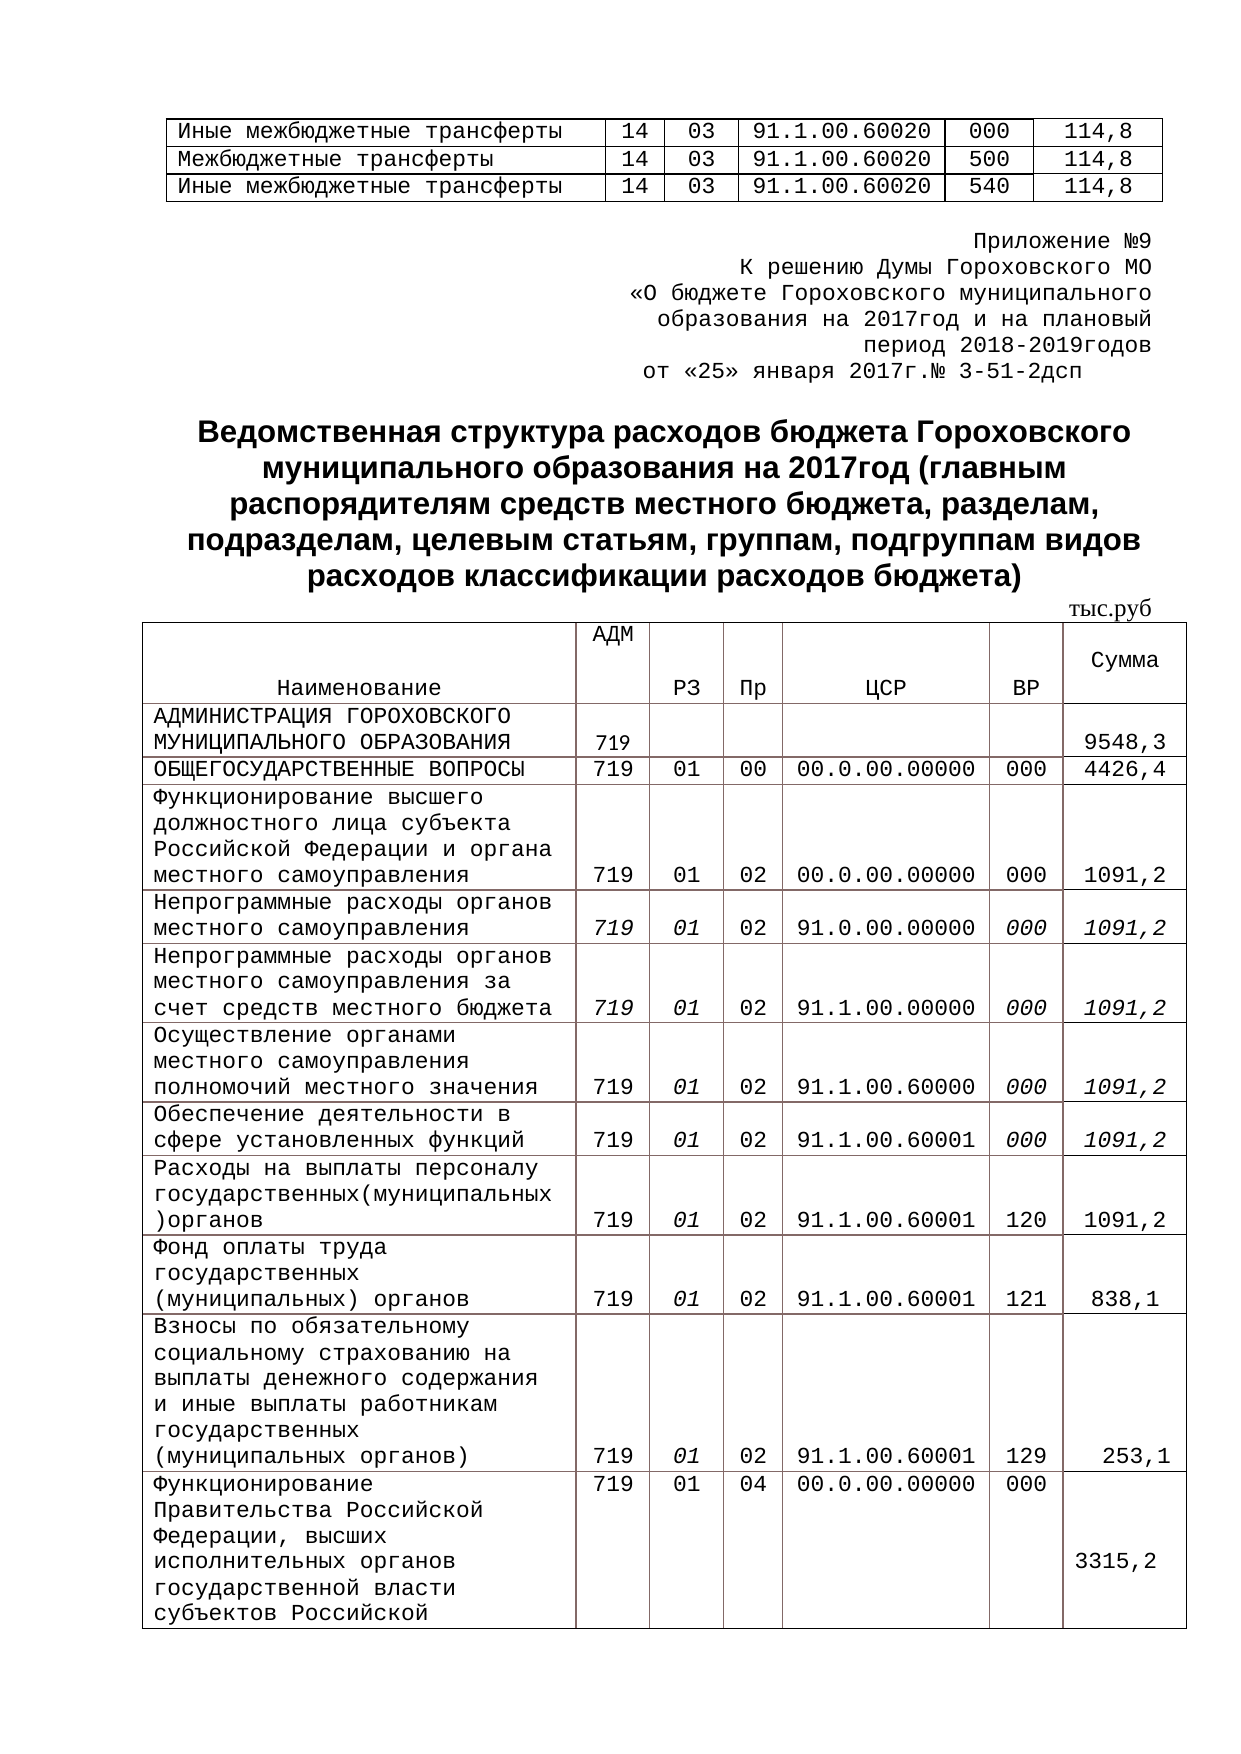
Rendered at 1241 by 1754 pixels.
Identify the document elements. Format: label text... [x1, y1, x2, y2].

table_cell 02 [724, 944, 782, 1022]
table_cell 91.0.00.00000 [783, 891, 989, 942]
table_cell 719 [577, 944, 649, 1022]
text Приложение №9 [177, 230, 1152, 256]
table_cell 01 [650, 891, 723, 942]
table_cell 91.1.00.60000 [783, 1023, 989, 1101]
table_cell 120 [990, 1156, 1062, 1234]
table_cell 000 [990, 785, 1062, 889]
table_cell 121 [990, 1236, 1062, 1313]
table_cell Межбюджетные трансферты [167, 147, 605, 173]
table_cell 02 [724, 785, 782, 889]
table_cell 1091,2 [1064, 944, 1186, 1022]
table_cell Иные межбюджетные трансферты [167, 120, 605, 146]
table_cell 000 [946, 120, 1033, 146]
table_cell 719 [577, 758, 649, 784]
table_cell 500 [946, 147, 1033, 173]
table_cell Взносы по обязательному социальному страхованию на выплаты денежного содержания и иные выплаты работникам государственных (муниципальных органов) [143, 1315, 575, 1471]
text тыс.руб [177, 593, 1152, 622]
table_cell 91.1.00.60001 [783, 1236, 989, 1313]
table_cell 91.1.00.00000 [783, 944, 989, 1022]
text Ведомственная структура расходов бюджета Гороховского муниципального образования на 2017год (главным распорядителям средств местного бюджета, разделам, подразделам, целевым статьям, группам, подгруппам видов расходов классификации расходов бюджета) [177, 413, 1152, 593]
table_cell 1091,2 [1064, 1156, 1186, 1234]
table_cell 9548,3 [1064, 704, 1186, 756]
table_cell 03 [665, 120, 738, 146]
table_cell 719 [577, 704, 649, 756]
table_cell Иные межбюджетные трансферты [167, 175, 605, 201]
text от «25» января 2017г.№ 3-51-2дсп [177, 359, 1082, 385]
table_cell 00.0.00.00000 [783, 758, 989, 784]
table_cell 000 [990, 891, 1062, 942]
table_cell 14 [606, 175, 664, 201]
table_cell Расходы на выплаты персоналу государственных(муниципальных)органов [143, 1156, 575, 1234]
table_cell 02 [724, 1236, 782, 1313]
table_cell 00.0.00.00000 [783, 1472, 989, 1628]
table_cell 04 [724, 1472, 782, 1628]
table_cell 114,8 [1034, 174, 1162, 201]
table_cell 719 [577, 1023, 649, 1101]
table_cell [650, 704, 723, 756]
table_cell 719 [577, 1156, 649, 1234]
table_cell 02 [724, 891, 782, 942]
table_cell 719 [577, 785, 649, 889]
table_header РЗ [650, 623, 723, 703]
table_cell 91.1.00.60020 [739, 175, 944, 201]
table_cell 838,1 [1064, 1235, 1186, 1313]
table_cell 02 [724, 1315, 782, 1471]
table_cell 719 [577, 1103, 649, 1154]
table_cell Фонд оплаты труда государственных (муниципальных) органов [143, 1236, 575, 1313]
table_cell 01 [650, 1103, 723, 1154]
table_cell 00.0.00.00000 [783, 785, 989, 889]
table_cell 91.1.00.60020 [739, 147, 944, 173]
table_cell 91.1.00.60001 [783, 1103, 989, 1154]
table_cell Функционирование высшего должностного лица субъекта Российской Федерации и органа местного самоуправления [143, 785, 575, 889]
table_cell 000 [990, 1103, 1062, 1154]
table_cell [783, 704, 989, 756]
table_cell 91.1.00.60001 [783, 1156, 989, 1234]
table_cell 253,1 [1064, 1314, 1186, 1471]
table_cell 01 [650, 1236, 723, 1313]
table_cell ОБЩЕГОСУДАРСТВЕННЫЕ ВОПРОСЫ [143, 758, 575, 784]
table_cell 1091,2 [1064, 890, 1186, 942]
table_cell 129 [990, 1315, 1062, 1471]
table_cell 114,8 [1034, 119, 1162, 146]
table_header Пр [724, 623, 782, 703]
table_cell 01 [650, 1472, 723, 1628]
table_header Сумма [1064, 623, 1186, 703]
table_cell 000 [990, 944, 1062, 1022]
table_cell 01 [650, 1156, 723, 1234]
table_header ВР [990, 623, 1062, 703]
table_cell 3315,2 [1064, 1472, 1186, 1628]
table_cell 01 [650, 1023, 723, 1101]
table_cell [990, 704, 1062, 756]
table_header АДМ [577, 623, 649, 703]
table_cell 719 [577, 891, 649, 942]
table_cell 000 [990, 758, 1062, 784]
table_cell 1091,2 [1064, 785, 1186, 889]
table_cell 91.1.00.60001 [783, 1315, 989, 1471]
table_cell 719 [577, 1236, 649, 1313]
text «О бюджете Гороховского муниципального [208, 282, 1152, 307]
table_cell Обеспечение деятельности в сфере установленных функций [143, 1103, 575, 1154]
table_cell 03 [665, 147, 738, 173]
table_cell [143, 1472, 575, 1628]
table_cell 01 [650, 1315, 723, 1471]
table_header ЦСР [783, 623, 989, 703]
table_cell 03 [665, 175, 738, 201]
table_cell Непрограммные расходы органов местного самоуправления за счет средств местного бюджета [143, 944, 575, 1022]
table_cell 540 [946, 175, 1033, 201]
table_cell 00 [724, 758, 782, 784]
text образования на 2017год и на плановый [208, 307, 1152, 333]
table_cell 14 [606, 147, 664, 173]
table_cell 91.1.00.60020 [739, 120, 944, 146]
table_cell 01 [650, 944, 723, 1022]
table_cell 02 [724, 1156, 782, 1234]
table_cell 719 [577, 1315, 649, 1471]
table_cell 02 [724, 1023, 782, 1101]
table_header Наименование [143, 623, 575, 703]
table_cell Осуществление органами местного самоуправления полномочий местного значения [143, 1023, 575, 1101]
table_cell 14 [606, 120, 664, 146]
table_cell 114,8 [1034, 147, 1162, 173]
table_cell 01 [650, 785, 723, 889]
table_cell АДМИНИСТРАЦИЯ ГОРОХОВСКОГО МУНИЦИПАЛЬНОГО ОБРАЗОВАНИЯ [143, 704, 575, 756]
table_cell 01 [650, 758, 723, 784]
text К решению Думы Гороховского МО [208, 256, 1152, 282]
table_cell Непрограммные расходы органов местного самоуправления [143, 891, 575, 942]
table_cell 000 [990, 1472, 1062, 1628]
table_cell 719 [577, 1472, 649, 1628]
table_cell [724, 704, 782, 756]
table_cell 1091,2 [1064, 1023, 1186, 1101]
table_cell 4426,4 [1064, 757, 1186, 784]
table_cell 000 [990, 1023, 1062, 1101]
table_cell 02 [724, 1103, 782, 1154]
text период 2018-2019годов [208, 333, 1152, 359]
table_cell 1091,2 [1064, 1102, 1186, 1154]
